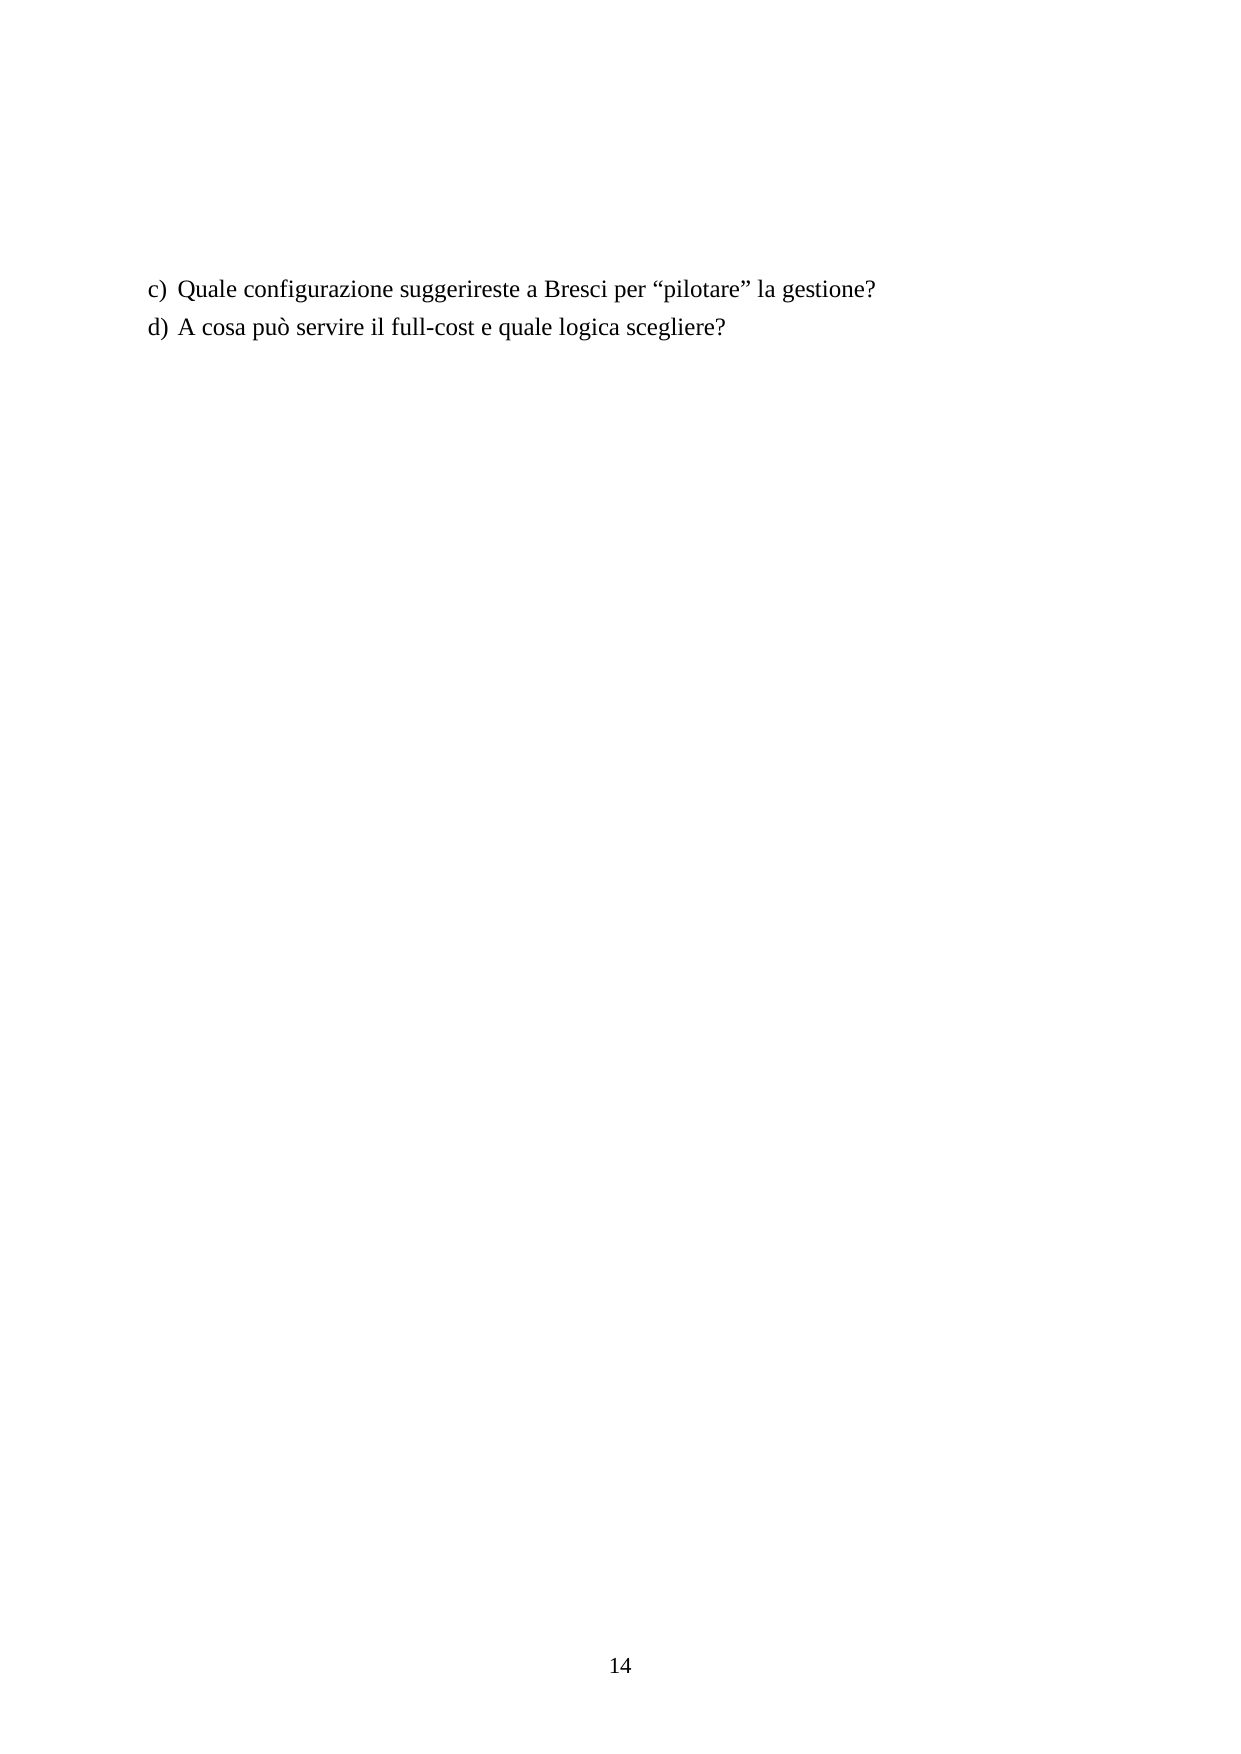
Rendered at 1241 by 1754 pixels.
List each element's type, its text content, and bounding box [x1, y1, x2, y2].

list A cosa può servire il full-cost e quale logica scegliere? [148, 303, 1092, 341]
list Quale configurazione suggerireste a Bresci per “pilotare” la gestione? [148, 266, 1092, 303]
